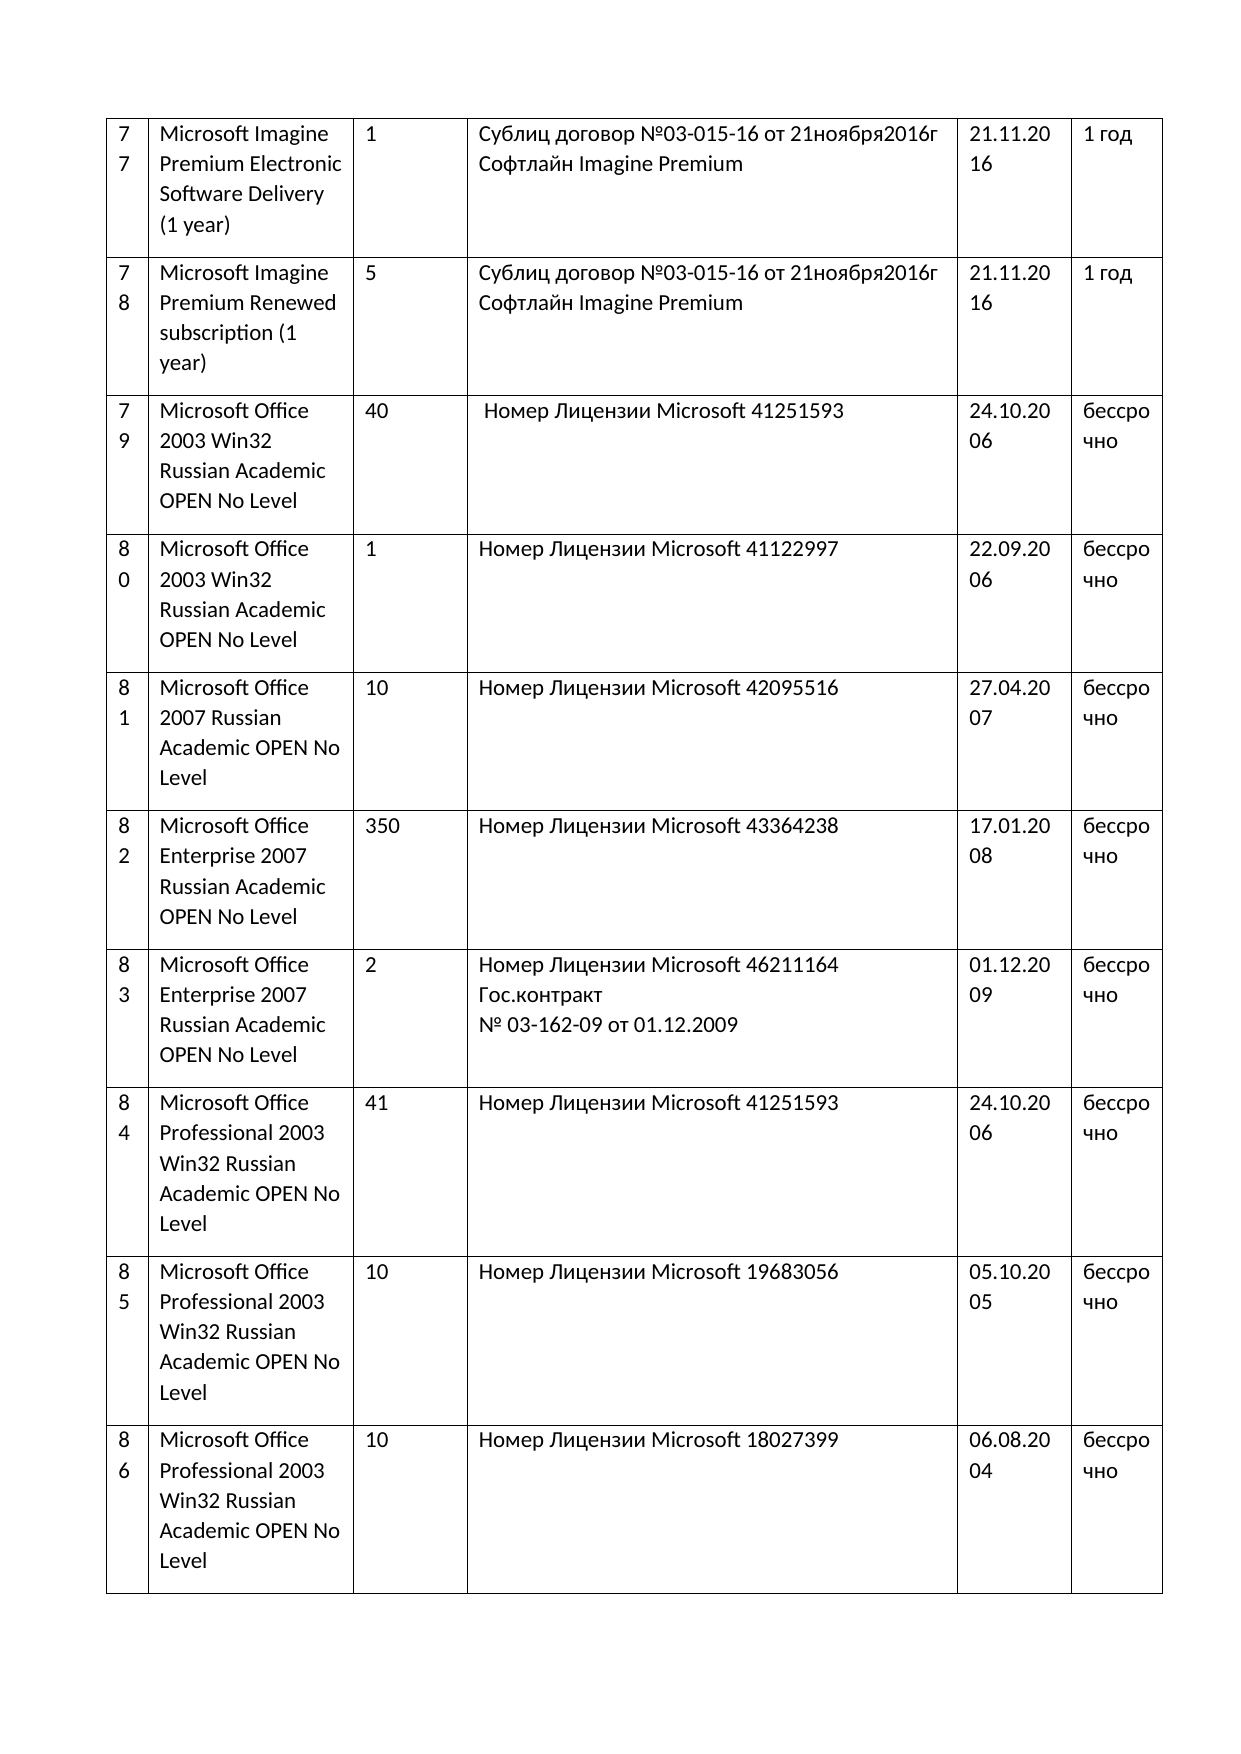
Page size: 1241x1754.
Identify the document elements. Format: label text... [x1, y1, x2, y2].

table_cell 1 год [1072, 258, 1162, 395]
table_cell 83 [107, 950, 148, 1087]
table_cell 10 [354, 1257, 467, 1424]
table_cell Microsoft Office Professional 2003 Win32 Russian Academic OPEN No Level [149, 1088, 353, 1256]
table_cell 82 [107, 811, 148, 949]
table_cell 5 [354, 258, 467, 395]
table_cell Номер Лицензии Microsoft 19683056 [468, 1257, 957, 1424]
table_cell 2 [354, 950, 467, 1087]
table_cell Сублиц договор №03-015-16 от 21ноября2016г Софтлайн Imagine Premium [468, 119, 957, 257]
table_cell бессрочно [1072, 396, 1162, 533]
table_cell Microsoft Office Professional 2003 Win32 Russian Academic OPEN No Level [149, 1257, 353, 1424]
table_cell 06.08.2004 [958, 1426, 1071, 1593]
table_cell Microsoft Office Enterprise 2007 Russian Academic OPEN No Level [149, 811, 353, 949]
table_cell 1 [354, 535, 467, 672]
table_cell бессрочно [1072, 1257, 1162, 1424]
table_cell 01.12.2009 [958, 950, 1071, 1087]
table_cell Номер Лицензии Microsoft 41122997 [468, 535, 957, 672]
table_cell 24.10.2006 [958, 1088, 1071, 1256]
table_cell 10 [354, 673, 467, 810]
table_cell Номер Лицензии Microsoft 41251593 [468, 1088, 957, 1256]
table_cell 86 [107, 1426, 148, 1593]
table_cell Сублиц договор №03-015-16 от 21ноября2016г Софтлайн Imagine Premium [468, 258, 957, 395]
table_cell Microsoft Office Enterprise 2007 Russian Academic OPEN No Level [149, 950, 353, 1087]
table_cell Microsoft Imagine Premium Renewed subscription (1 year) [149, 258, 353, 395]
table_cell 05.10.2005 [958, 1257, 1071, 1424]
table_cell 24.10.2006 [958, 396, 1071, 533]
table_cell бессрочно [1072, 1426, 1162, 1593]
table_cell 22.09.2006 [958, 535, 1071, 672]
table_cell 81 [107, 673, 148, 810]
table_cell бессрочно [1072, 811, 1162, 949]
table_cell 85 [107, 1257, 148, 1424]
table_cell Номер Лицензии Microsoft 46211164 Гос.контракт № 03-162-09 от 01.12.2009 [468, 950, 957, 1087]
table_cell Номер Лицензии Microsoft 43364238 [468, 811, 957, 949]
table_cell Microsoft Office 2003 Win32 Russian Academic OPEN No Level [149, 535, 353, 672]
table_cell бессрочно [1072, 535, 1162, 672]
table_cell Microsoft Office 2003 Win32 Russian Academic OPEN No Level [149, 396, 353, 533]
table_cell 80 [107, 535, 148, 672]
table_cell 77 [107, 119, 148, 257]
table_cell 79 [107, 396, 148, 533]
table_cell Microsoft Office Professional 2003 Win32 Russian Academic OPEN No Level [149, 1426, 353, 1593]
table_cell Номер Лицензии Microsoft 18027399 [468, 1426, 957, 1593]
table_cell 40 [354, 396, 467, 533]
table_cell Номер Лицензии Microsoft 42095516 [468, 673, 957, 810]
table_cell 10 [354, 1426, 467, 1593]
table_cell 41 [354, 1088, 467, 1256]
table_cell 27.04.2007 [958, 673, 1071, 810]
table_cell 1 [354, 119, 467, 257]
table_cell Microsoft Imagine Premium Electronic Software Delivery (1 year) [149, 119, 353, 257]
table_cell бессрочно [1072, 673, 1162, 810]
table_cell 84 [107, 1088, 148, 1256]
table_cell Microsoft Office 2007 Russian Academic OPEN No Level [149, 673, 353, 810]
table_cell 17.01.2008 [958, 811, 1071, 949]
table_cell 1 год [1072, 119, 1162, 257]
table_cell бессрочно [1072, 1088, 1162, 1256]
table_cell Номер Лицензии Microsoft 41251593 [468, 396, 957, 533]
table_cell 21.11.2016 [958, 119, 1071, 257]
table_cell 21.11.2016 [958, 258, 1071, 395]
table_cell 350 [354, 811, 467, 949]
table_cell 78 [107, 258, 148, 395]
table_cell бессрочно [1072, 950, 1162, 1087]
